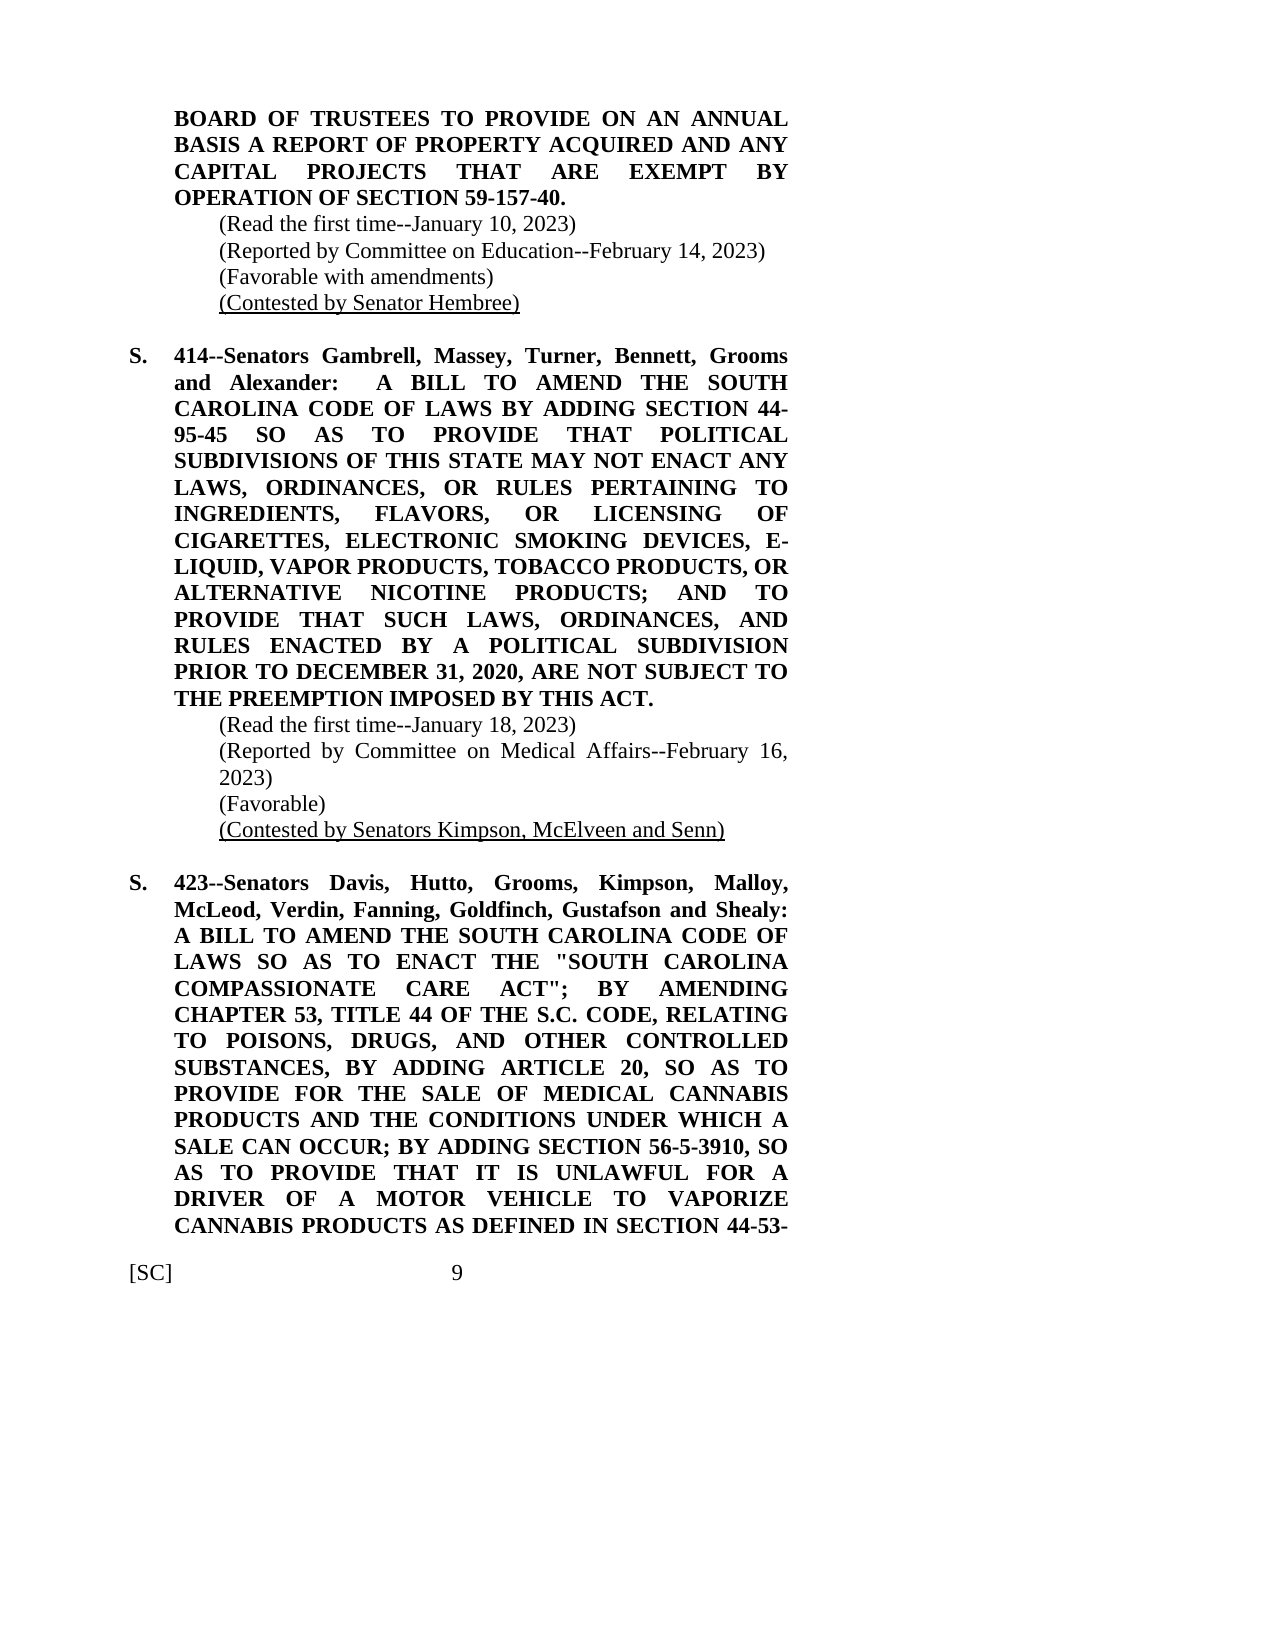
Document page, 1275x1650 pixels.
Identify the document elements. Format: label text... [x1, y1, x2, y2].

text (Contested by Senator Hembree) [219, 289, 789, 316]
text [129, 105, 789, 210]
text (Favorable with amendments) [219, 263, 789, 289]
text S. 414--Senators Gambrell, Massey, Turner, Bennett, Grooms and Alexander: A BILL TO AMEND THE SOUTH CAROLINA CODE OF LAWS BY ADDING SECTION 44-95-45 SO AS TO PROVIDE THAT POLITICAL SUBDIVISIONS OF THIS STATE MAY NOT ENACT ANY LAWS, ORDINANCES, OR RULES PERTAINING TO INGREDIENTS, FLAVORS, OR LICENSING OF CIGARETTES, ELECTRONIC SMOKING DEVICES, E-LIQUID, VAPOR PRODUCTS, TOBACCO PRODUCTS, OR ALTERNATIVE NICOTINE PRODUCTS; AND TO PROVIDE THAT SUCH LAWS, ORDINANCES, AND RULES ENACTED BY A POLITICAL SUBDIVISION PRIOR TO DECEMBER 31, 2020, ARE NOT SUBJECT TO THE PREEMPTION IMPOSED BY THIS ACT. [129, 342, 789, 711]
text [129, 869, 789, 1238]
text (Contested by Senators Kimpson, McElveen and Senn) [219, 817, 789, 843]
text (Reported by Committee on Medical Affairs--February 16, 2023) [219, 737, 789, 790]
text (Favorable) [219, 790, 789, 817]
text (Read the first time--January 18, 2023) [219, 711, 789, 737]
text (Read the first time--January 10, 2023) [219, 210, 789, 237]
text (Reported by Committee on Education--February 14, 2023) [219, 237, 789, 263]
